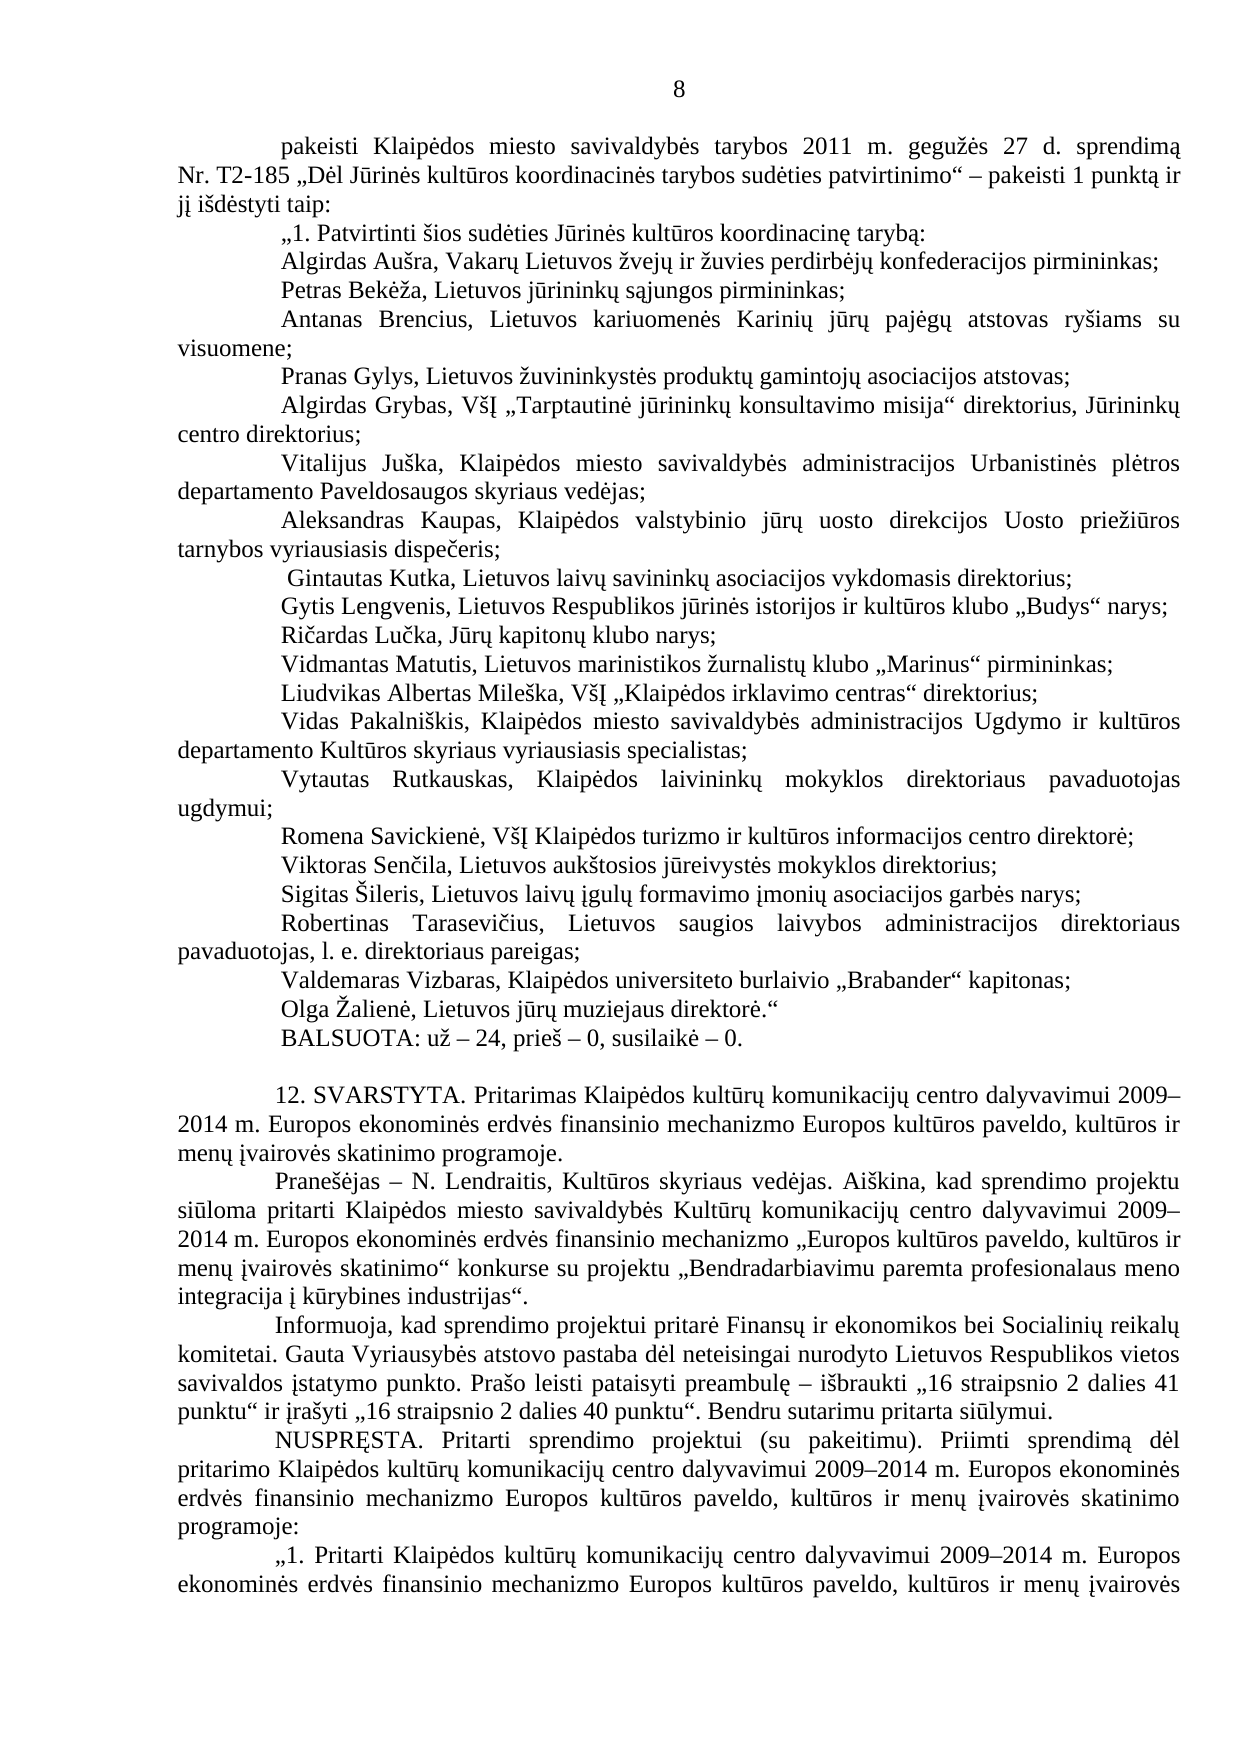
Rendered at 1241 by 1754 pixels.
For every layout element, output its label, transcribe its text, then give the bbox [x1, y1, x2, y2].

text Gintautas Kutka, Lietuvos laivų savininkų asociacijos vykdomasis direktorius; [177, 563, 1181, 591]
text BALSUOTA: už – 24, prieš – 0, susilaikė – 0. [177, 1023, 1181, 1051]
text Olga Žalienė, Lietuvos jūrų muziejaus direktorė.“ [177, 994, 1181, 1023]
text Algirdas Grybas, VšĮ „Tarptautinė jūrininkų konsultavimo misija“ direktorius, Jūrininkų centro direktorius; [177, 390, 1181, 448]
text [177, 1540, 1181, 1598]
text Romena Savickienė, VšĮ Klaipėdos turizmo ir kultūros informacijos centro direktorė; [177, 821, 1181, 850]
text Informuoja, kad sprendimo projektui pritarė Finansų ir ekonomikos bei Socialinių reikalų komitetai. Gauta Vyriausybės atstovo pastaba dėl neteisingai nurodyto Lietuvos Respublikos vietos savivaldos įstatymo punkto. Prašo leisti pataisyti preambulę – išbraukti „16 straipsnio 2 dalies 41 punktu“ ir įrašyti „16 straipsnio 2 dalies 40 punktu“. Bendru sutarimu pritarta siūlymui. [177, 1310, 1181, 1425]
text Vidmantas Matutis, Lietuvos marinistikos žurnalistų klubo „Marinus“ pirmininkas; [177, 649, 1181, 678]
text Viktoras Senčila, Lietuvos aukštosios jūreivystės mokyklos direktorius; [177, 850, 1181, 879]
text Ričardas Lučka, Jūrų kapitonų klubo narys; [177, 620, 1181, 649]
text Aleksandras Kaupas, Klaipėdos valstybinio jūrų uosto direkcijos Uosto priežiūros tarnybos vyriausiasis dispečeris; [177, 505, 1181, 563]
text Antanas Brencius, Lietuvos kariuomenės Karinių jūrų pajėgų atstovas ryšiams su visuomene; [177, 304, 1181, 361]
text Pranešėjas – N. Lendraitis, Kultūros skyriaus vedėjas. Aiškina, kad sprendimo projektu siūloma pritarti Klaipėdos miesto savivaldybės Kultūrų komunikacijų centro dalyvavimui 2009–2014 m. Europos ekonominės erdvės finansinio mechanizmo „Europos kultūros paveldo, kultūros ir menų įvairovės skatinimo“ konkurse su projektu „Bendradarbiavimu paremta profesionalaus meno integracija į kūrybines industrijas“. [177, 1166, 1181, 1310]
text Gytis Lengvenis, Lietuvos Respublikos jūrinės istorijos ir kultūros klubo „Budys“ narys; [177, 591, 1181, 620]
text pakeisti Klaipėdos miesto savivaldybės tarybos 2011 m. gegužės 27 d. sprendimą Nr. T2-185 „Dėl Jūrinės kultūros koordinacinės tarybos sudėties patvirtinimo“ – pakeisti 1 punktą ir jį išdėstyti taip: [177, 131, 1181, 218]
text Petras Bekėža, Lietuvos jūrininkų sąjungos pirmininkas; [177, 275, 1181, 304]
text Algirdas Aušra, Vakarų Lietuvos žvejų ir žuvies perdirbėjų konfederacijos pirmininkas; [177, 246, 1181, 275]
text Pranas Gylys, Lietuvos žuvininkystės produktų gamintojų asociacijos atstovas; [177, 361, 1181, 390]
text Liudvikas Albertas Mileška, VšĮ „Klaipėdos irklavimo centras“ direktorius; [177, 678, 1181, 706]
text NUSPRĘSTA. Pritarti sprendimo projektui (su pakeitimu). Priimti sprendimą dėl pritarimo Klaipėdos kultūrų komunikacijų centro dalyvavimui 2009–2014 m. Europos ekonominės erdvės finansinio mechanizmo Europos kultūros paveldo, kultūros ir menų įvairovės skatinimo programoje: [177, 1425, 1181, 1540]
text Vytautas Rutkauskas, Klaipėdos laivininkų mokyklos direktoriaus pavaduotojas ugdymui; [177, 764, 1181, 821]
text Vidas Pakalniškis, Klaipėdos miesto savivaldybės administracijos Ugdymo ir kultūros departamento Kultūros skyriaus vyriausiasis specialistas; [177, 706, 1181, 764]
text Robertinas Tarasevičius, Lietuvos saugios laivybos administracijos direktoriaus pavaduotojas, l. e. direktoriaus pareigas; [177, 908, 1181, 965]
text „1. Patvirtinti šios sudėties Jūrinės kultūros koordinacinę tarybą: [177, 218, 1181, 246]
text 12. SVARSTYTA. Pritarimas Klaipėdos kultūrų komunikacijų centro dalyvavimui 2009–2014 m. Europos ekonominės erdvės finansinio mechanizmo Europos kultūros paveldo, kultūros ir menų įvairovės skatinimo programoje. [177, 1080, 1181, 1166]
text Sigitas Šileris, Lietuvos laivų įgulų formavimo įmonių asociacijos garbės narys; [177, 879, 1181, 908]
text Valdemaras Vizbaras, Klaipėdos universiteto burlaivio „Brabander“ kapitonas; [177, 965, 1181, 994]
text Vitalijus Juška, Klaipėdos miesto savivaldybės administracijos Urbanistinės plėtros departamento Paveldosaugos skyriaus vedėjas; [177, 448, 1181, 505]
